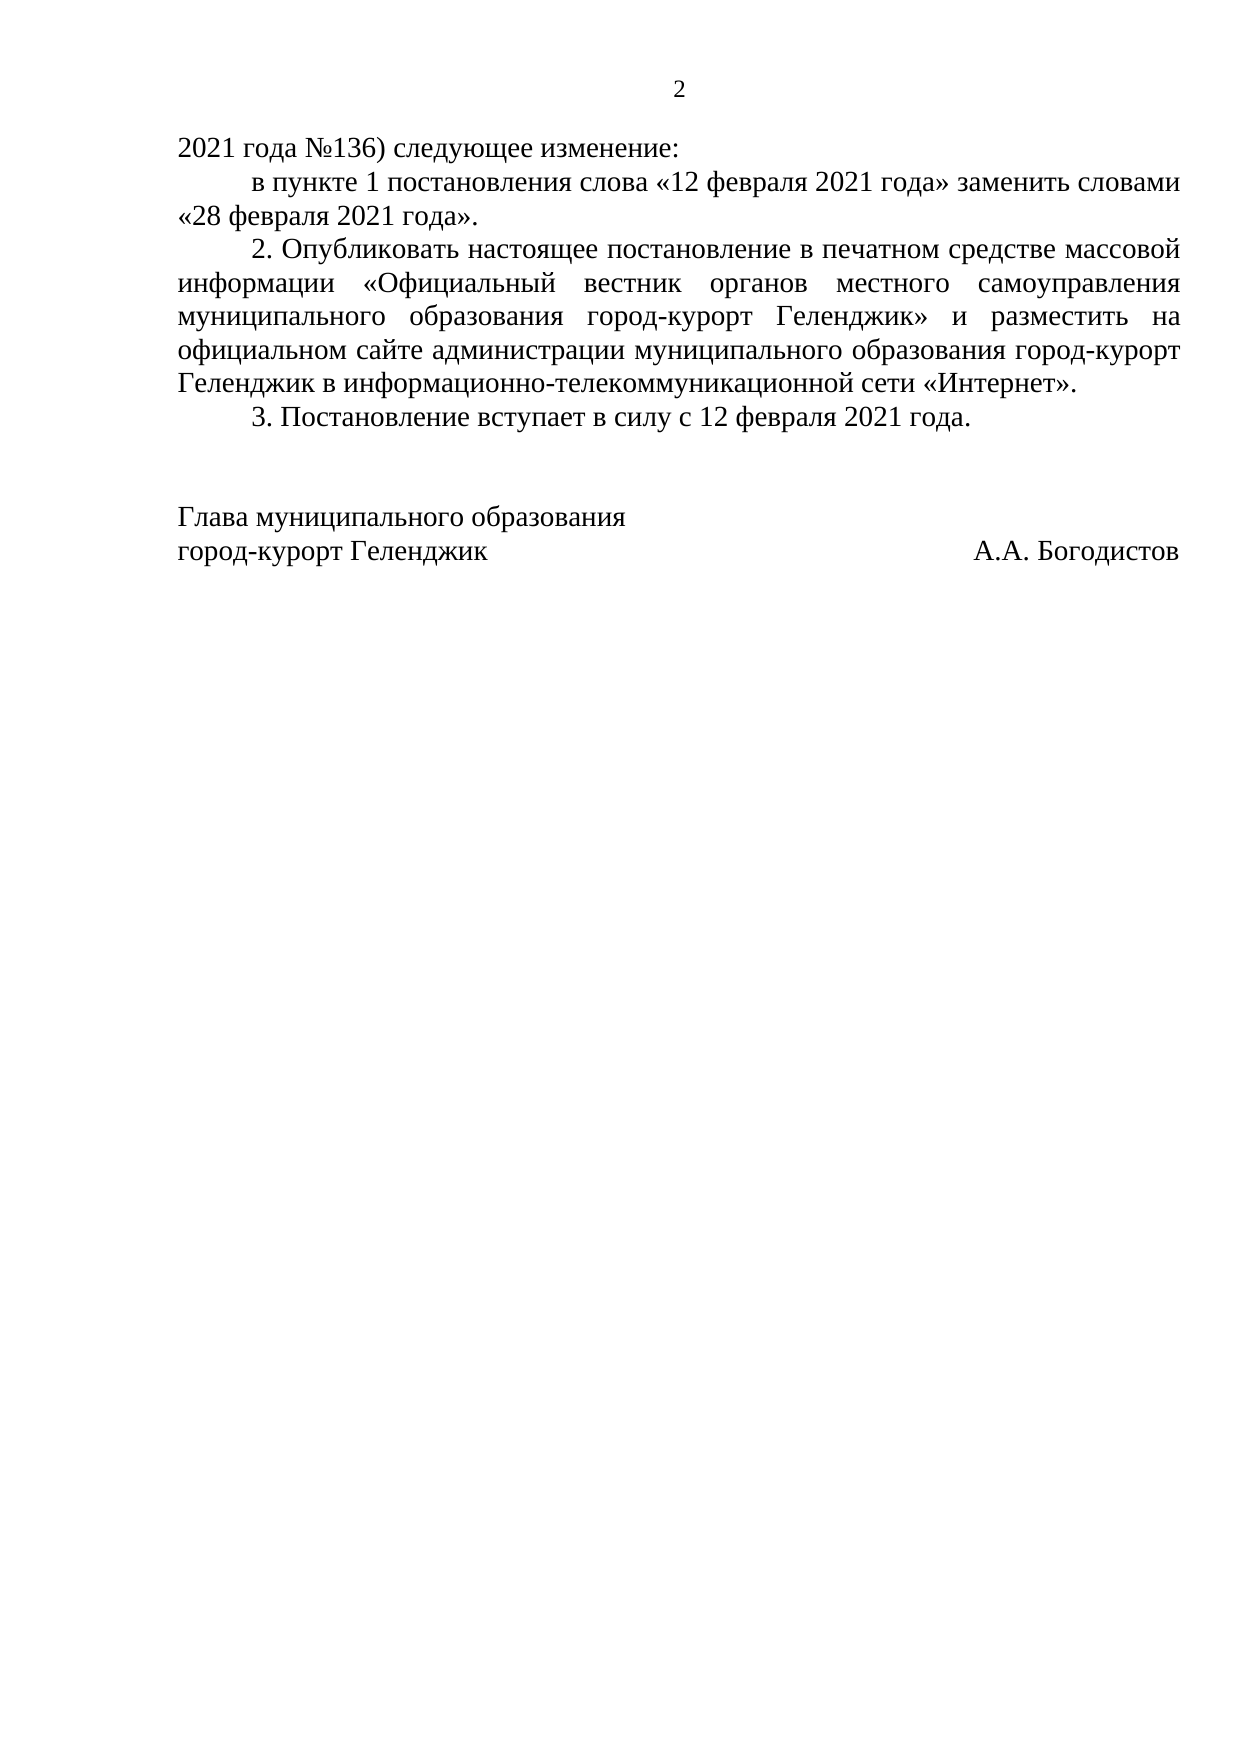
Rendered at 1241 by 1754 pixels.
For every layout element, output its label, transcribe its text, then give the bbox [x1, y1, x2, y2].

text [177, 131, 1181, 164]
text 2. Опубликовать настоящее постановление в печатном средстве массовой информации «Официальный вестник органов местного самоуправления муниципального образования город-курорт Геленджик» и разместить на официальном сайте администрации муниципального образования город-курорт Геленджик в информационно-телекоммуникационной сети «Интернет». [177, 231, 1181, 399]
text в пункте 1 постановления слова «12 февраля 2021 года» заменить словами «28 февраля 2021 года». [177, 164, 1181, 231]
text город-курорт Геленджик А.А. Богодистов [177, 533, 1181, 567]
text Глава муниципального образования [177, 499, 1181, 533]
text 3. Постановление вступает в силу с 12 февраля 2021 года. [177, 399, 1181, 432]
